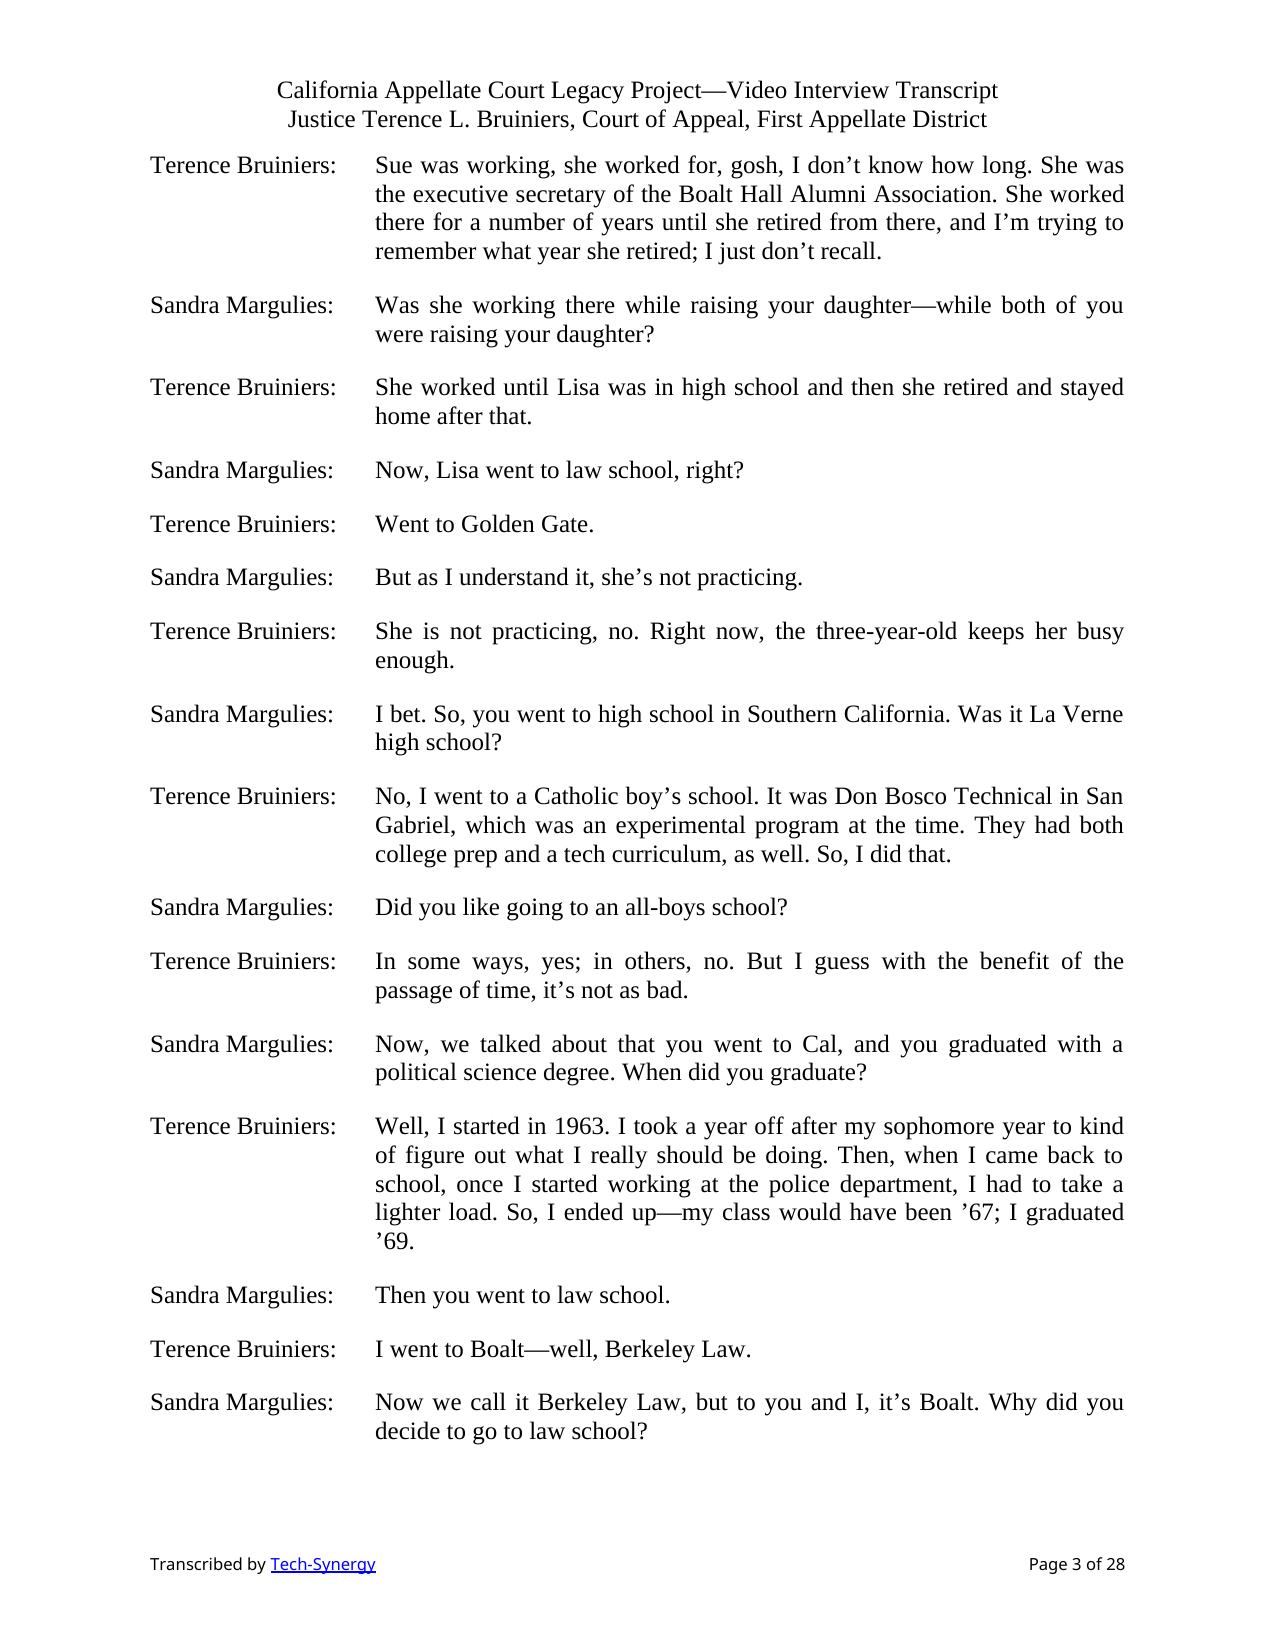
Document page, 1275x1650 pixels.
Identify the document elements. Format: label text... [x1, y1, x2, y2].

text Sandra Margulies: Did you like going to an all-boys school? [150, 892, 1125, 921]
text Terence Bruiniers: Sue was working, she worked for, gosh, I don’t know how long. She was the executive secretary of the Boalt Hall Alumni Association. She worked there for a number of years until she retired from there, and I’m trying to remember what year she retired; I just don’t recall. [150, 150, 1125, 265]
text Terence Bruiniers: Went to Golden Gate. [150, 509, 1125, 537]
text Sandra Margulies: Was she working there while raising your daughter—while both of you were raising your daughter? [150, 290, 1125, 347]
text Sandra Margulies: Then you went to law school. [150, 1280, 1125, 1309]
text Terence Bruiniers: She worked until Lisa was in high school and then she retired and stayed home after that. [150, 372, 1125, 430]
text Sandra Margulies: But as I understand it, she’s not practicing. [150, 562, 1125, 591]
text Terence Bruiniers: No, I went to a Catholic boy’s school. It was Don Bosco Technical in San Gabriel, which was an experimental program at the time. They had both college prep and a tech curriculum, as well. So, I did that. [150, 781, 1125, 867]
text Terence Bruiniers: Well, I started in 1963. I took a year off after my sophomore year to kind of figure out what I really should be doing. Then, when I came back to school, once I started working at the police department, I had to take a lighter load. So, I ended up—my class would have been ’67; I graduated ’69. [150, 1111, 1125, 1255]
text Sandra Margulies: Now, Lisa went to law school, right? [150, 455, 1125, 484]
text Terence Bruiniers: I went to Boalt—well, Berkeley Law. [150, 1334, 1125, 1362]
text Terence Bruiniers: She is not practicing, no. Right now, the three-year-old keeps her busy enough. [150, 616, 1125, 674]
text Sandra Margulies: I bet. So, you went to high school in Southern California. Was it La Verne high school? [150, 699, 1125, 756]
text Terence Bruiniers: In some ways, yes; in others, no. But I guess with the benefit of the passage of time, it’s not as bad. [150, 946, 1125, 1004]
text Sandra Margulies: Now we call it Berkeley Law, but to you and I, it’s Boalt. Why did you decide to go to law school? [150, 1387, 1125, 1445]
text Sandra Margulies: Now, we talked about that you went to Cal, and you graduated with a political science degree. When did you graduate? [150, 1029, 1125, 1086]
